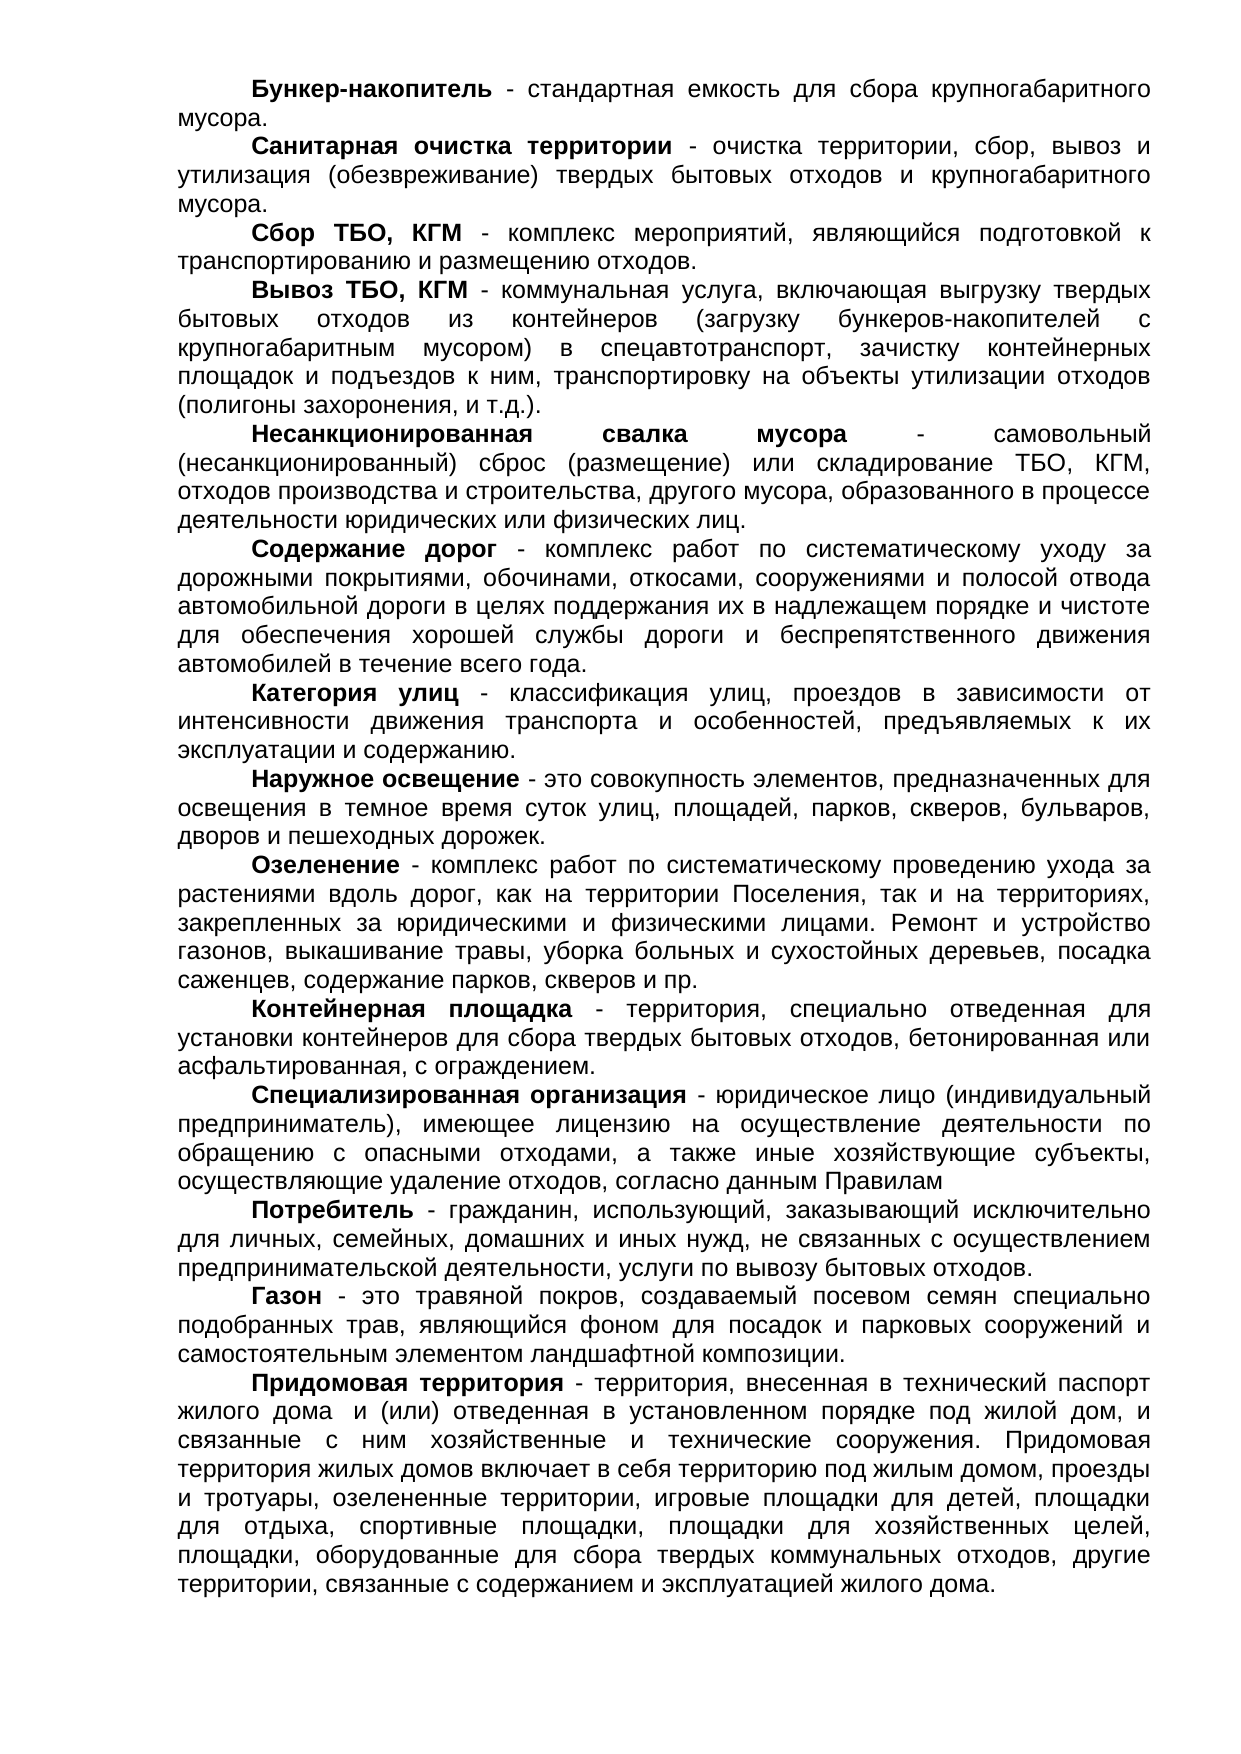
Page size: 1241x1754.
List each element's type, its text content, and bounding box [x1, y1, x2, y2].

text Специализированная организация - юридическое лицо (индивидуальный предприниматель), имеющее лицензию на осуществление деятельности по обращению с опасными отходами, а также иные хозяйствующие субъекты, осуществляющие удаление отходов, согласно данным Правилам [177, 1080, 1152, 1195]
text Несанкционированная свалка мусора - самовольный (несанкционированный) сброс (размещение) или складирование ТБО, КГМ, отходов производства и строительства, другого мусора, образованного в процессе деятельности юридических или физических лиц. [177, 419, 1152, 534]
text Потребитель - гражданин, использующий, заказывающий исключительно для личных, семейных, домашних и иных нужд, не связанных с осуществлением предпринимательской деятельности, услуги по вывозу бытовых отходов. [177, 1195, 1152, 1281]
text Газон - это травяной покров, создаваемый посевом семян специально подобранных трав, являющийся фоном для посадок и парковых сооружений и самостоятельным элементом ландшафтной композиции. [177, 1281, 1152, 1368]
text Сбор ТБО, КГМ - комплекс мероприятий, являющийся подготовкой к транспортированию и размещению отходов. [177, 218, 1152, 275]
text Бункер-накопитель - стандартная емкость для сбора крупногабаритного мусора. [177, 74, 1152, 131]
text Наружное освещение - это совокупность элементов, предназначенных для освещения в темное время суток улиц, площадей, парков, скверов, бульваров, дворов и пешеходных дорожек. [177, 764, 1152, 850]
text Придомовая территория - территория, внесенная в технический паспорт жилого дома и (или) отведенная в установленном порядке под жилой дом, и связанные с ним хозяйственные и технические сооружения. Придомовая территория жилых домов включает в себя территорию под жилым домом, проезды и тротуары, озелененные территории, игровые площадки для детей, площадки для отдыха, спортивные площадки, площадки для хозяйственных целей, площадки, оборудованные для сбора твердых коммунальных отходов, другие территории, связанные с содержанием и эксплуатацией жилого дома. [177, 1368, 1152, 1598]
text Санитарная очистка территории - очистка территории, сбор, вывоз и утилизация (обезвреживание) твердых бытовых отходов и крупногабаритного мусора. [177, 131, 1152, 218]
text Вывоз ТБО, КГМ - коммунальная услуга, включающая выгрузку твердых бытовых отходов из контейнеров (загрузку бункеров-накопителей с крупногабаритным мусором) в спецавтотранспорт, зачистку контейнерных площадок и подъездов к ним, транспортировку на объекты утилизации отходов (полигоны захоронения, и т.д.). [177, 275, 1152, 419]
text Содержание дорог - комплекс работ по систематическому уходу за дорожными покрытиями, обочинами, откосами, сооружениями и полосой отвода автомобильной дороги в целях поддержания их в надлежащем порядке и чистоте для обеспечения хорошей службы дороги и беспрепятственного движения автомобилей в течение всего года. [177, 534, 1152, 678]
text Контейнерная площадка - территория, специально отведенная для установки контейнеров для сбора твердых бытовых отходов, бетонированная или асфальтированная, с ограждением. [177, 994, 1152, 1080]
text Озеленение - комплекс работ по систематическому проведению ухода за растениями вдоль дорог, как на территории Поселения, так и на территориях, закрепленных за юридическими и физическими лицами. Ремонт и устройство газонов, выкашивание травы, уборка больных и сухостойных деревьев, посадка саженцев, содержание парков, скверов и пр. [177, 850, 1152, 994]
text Категория улиц - классификация улиц, проездов в зависимости от интенсивности движения транспорта и особенностей, предъявляемых к их эксплуатации и содержанию. [177, 678, 1152, 764]
